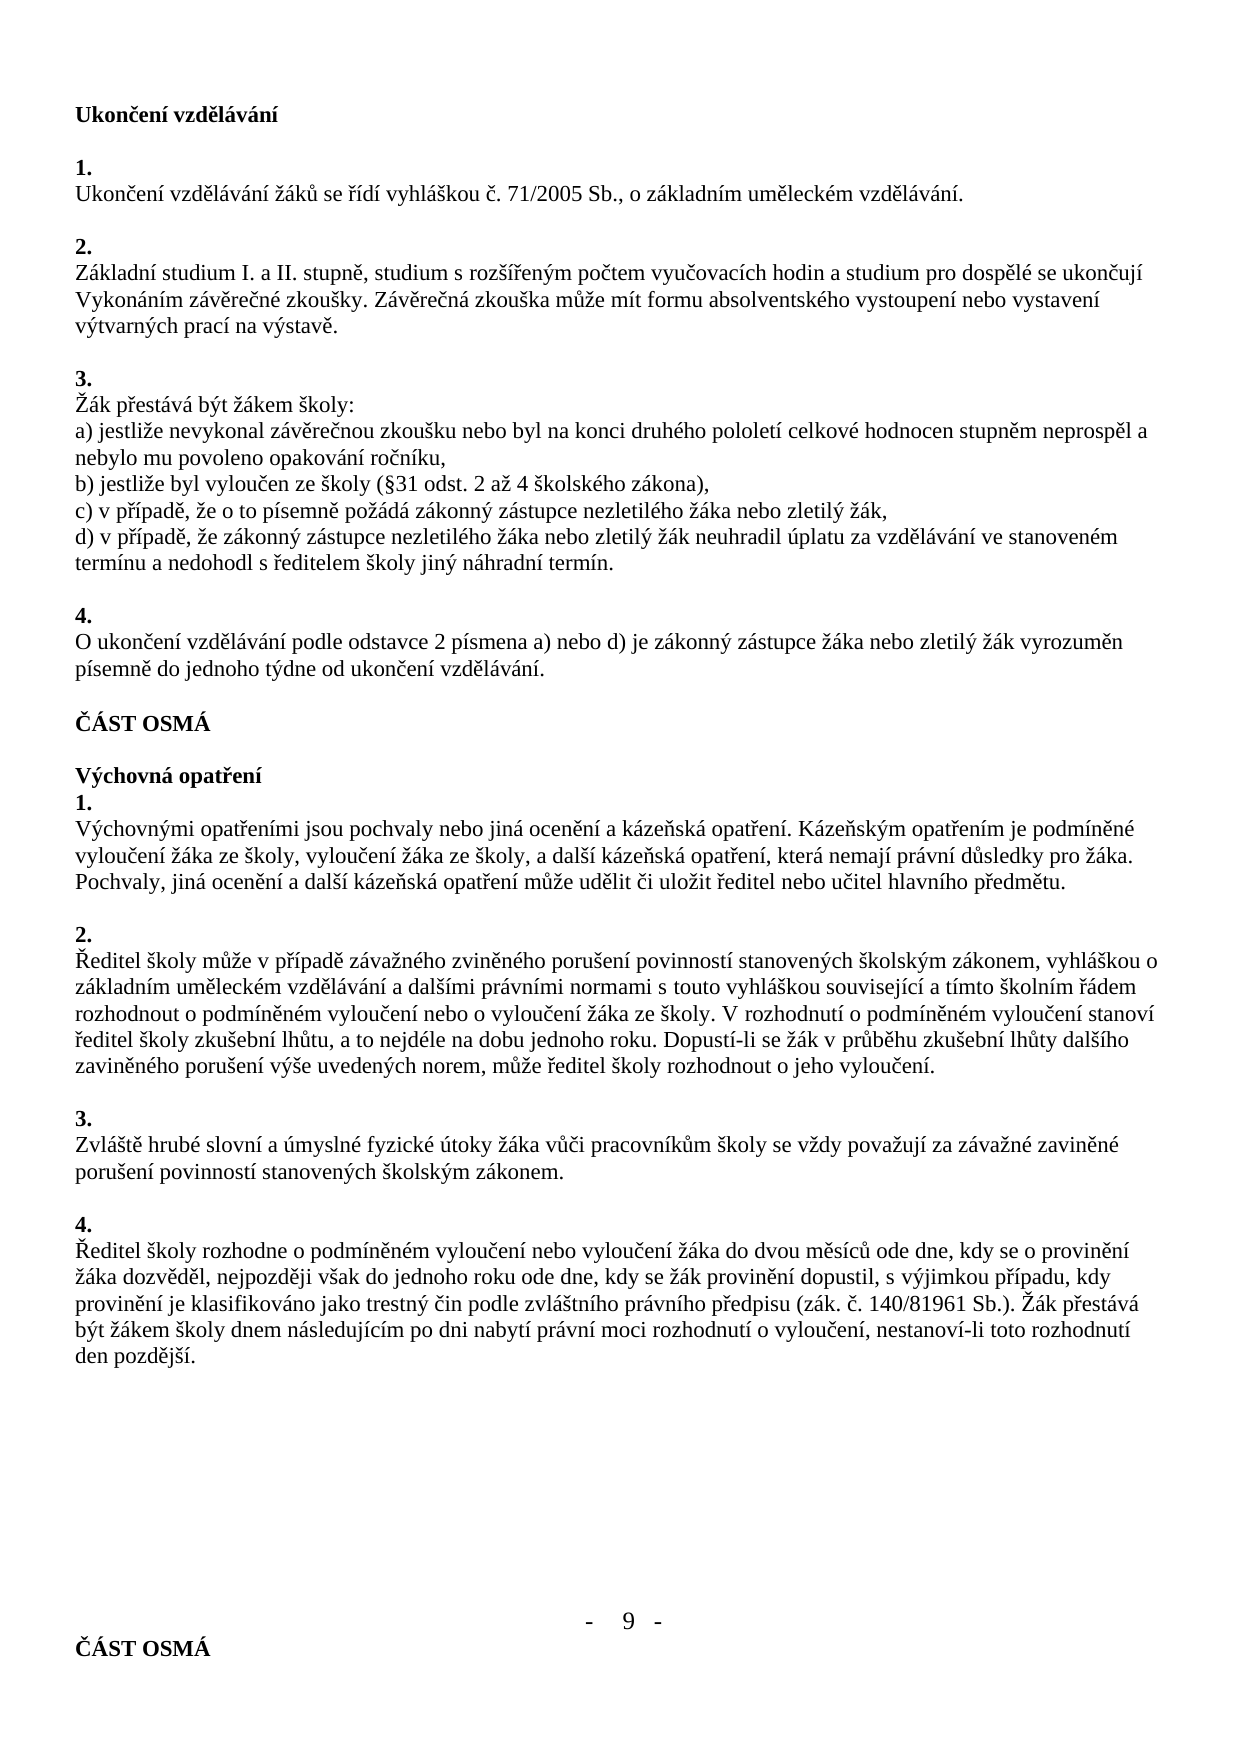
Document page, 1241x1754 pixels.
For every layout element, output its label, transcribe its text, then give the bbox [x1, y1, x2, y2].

text 4. [75, 1211, 1165, 1237]
text 2. [75, 921, 1165, 947]
text 2. [75, 233, 1165, 259]
text Zvláště hrubé slovní a úmyslné fyzické útoky žáka vůči pracovníkům školy se vždy považují za závažné zaviněné porušení povinností stanovených školským zákonem. [75, 1132, 1165, 1184]
text Ukončení vzdělávání [75, 101, 1165, 128]
text Ukončení vzdělávání žáků se řídí vyhláškou č. 71/2005 Sb., o základním uměleckém vzdělávání. [75, 180, 1165, 207]
text ČÁST OSMÁ [75, 710, 1165, 736]
text Výchovnými opatřeními jsou pochvaly nebo jiná ocenění a kázeňská opatření. Kázeňským opatřením je podmíněné vyloučení žáka ze školy, vyloučení žáka ze školy, a další kázeňská opatření, která nemají právní důsledky pro žáka. Pochvaly, jiná ocenění a další kázeňská opatření může udělit či uložit ředitel nebo učitel hlavního předmětu. [75, 815, 1165, 894]
text Výchovná opatření [75, 763, 1165, 789]
text Ředitel školy rozhodne o podmíněném vyloučení nebo vyloučení žáka do dvou měsíců ode dne, kdy se o provinění žáka dozvěděl, nejpozději však do jednoho roku ode dne, kdy se žák provinění dopustil, s výjimkou případu, kdy provinění je klasifikováno jako trestný čin podle zvláštního právního předpisu (zák. č. 140/81961 Sb.). Žák přestává být žákem školy dnem následujícím po dni nabytí právní moci rozhodnutí o vyloučení, nestanoví-li toto rozhodnutí den pozdější. [75, 1237, 1165, 1369]
text O ukončení vzdělávání podle odstavce 2 písmena a) nebo d) je zákonný zástupce žáka nebo zletilý žák vyrozuměn písemně do jednoho týdne od ukončení vzdělávání. [75, 628, 1165, 681]
text Žák přestává být žákem školy: [75, 391, 1165, 418]
text Základní studium I. a II. stupně, studium s rozšířeným počtem vyučovacích hodin a studium pro dospělé se ukončují [75, 259, 1165, 286]
text 3. [75, 365, 1165, 391]
text 4. [75, 602, 1165, 628]
text a) jestliže nevykonal závěrečnou zkoušku nebo byl na konci druhého pololetí celkové hodnocen stupněm neprospěl a nebylo mu povoleno opakování ročníku, [75, 418, 1165, 470]
text Vykonáním závěrečné zkoušky. Závěrečná zkouška může mít formu absolventského vystoupení nebo vystavení výtvarných prací na výstavě. [75, 286, 1165, 338]
text d) v případě, že zákonný zástupce nezletilého žáka nebo zletilý žák neuhradil úplatu za vzdělávání ve stanoveném termínu a nedohodl s ředitelem školy jiný náhradní termín. [75, 523, 1165, 576]
text Ředitel školy může v případě závažného zviněného porušení povinností stanovených školským zákonem, vyhláškou o základním uměleckém vzdělávání a dalšími právními normami s touto vyhláškou související a tímto školním řádem rozhodnout o podmíněném vyloučení nebo o vyloučení žáka ze školy. V rozhodnutí o podmíněném vyloučení stanoví ředitel školy zkušební lhůtu, a to nejdéle na dobu jednoho roku. Dopustí-li se žák v průběhu zkušební lhůty dalšího zaviněného porušení výše uvedených norem, může ředitel školy rozhodnout o jeho vyloučení. [75, 947, 1165, 1079]
text c) v případě, že o to písemně požádá zákonný zástupce nezletilého žáka nebo zletilý žák, [75, 497, 1165, 523]
text 1. [75, 154, 1165, 180]
text 1. [75, 789, 1165, 815]
list 9 - [81, 1606, 1165, 1635]
text b) jestliže byl vyloučen ze školy (§31 odst. 2 až 4 školského zákona), [75, 470, 1165, 497]
text 3. [75, 1105, 1165, 1132]
text ČÁST OSMÁ [75, 1635, 1165, 1661]
